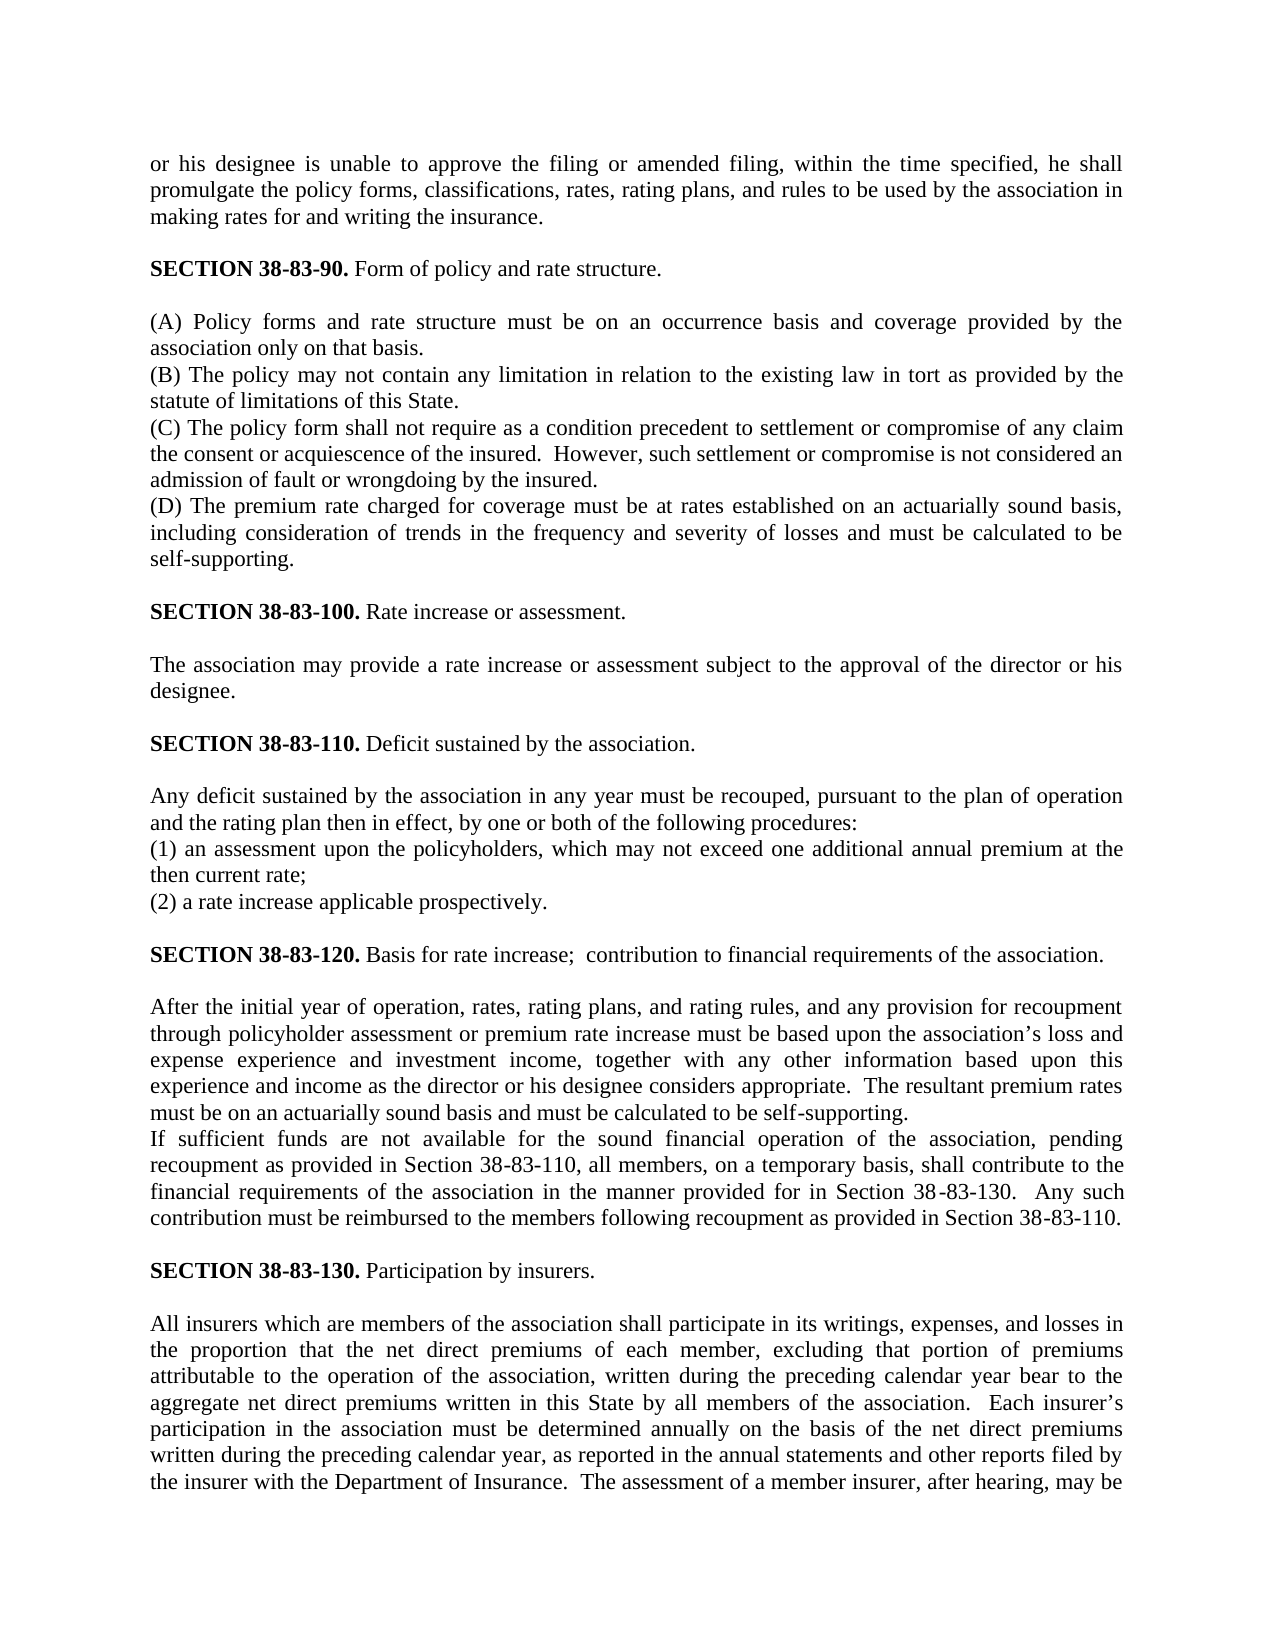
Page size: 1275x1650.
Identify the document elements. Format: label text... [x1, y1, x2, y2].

text (C) The policy form shall not require as a condition precedent to settlement or compromise of any claim the consent or acquiescence of the insured. However, such settlement or compromise is not considered an admission of fault or wrongdoing by the insured. [150, 413, 1125, 493]
text (2) a rate increase applicable prospectively. [150, 888, 1125, 914]
text The association may provide a rate increase or assessment subject to the approval of the director or his designee. [150, 651, 1125, 703]
text Any deficit sustained by the association in any year must be recouped, pursuant to the plan of operation and the rating plan then in effect, by one or both of the following procedures: [150, 782, 1125, 835]
text SECTION 38-83-120. Basis for rate increase; contribution to financial requirements of the association. [150, 941, 1125, 967]
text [150, 150, 1125, 229]
text (1) an assessment upon the policyholders, which may not exceed one additional annual premium at the then current rate; [150, 835, 1125, 888]
text SECTION 38-83-90. Form of policy and rate structure. [150, 255, 1125, 282]
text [150, 1309, 1125, 1494]
text (B) The policy may not contain any limitation in relation to the existing law in tort as provided by the statute of limitations of this State. [150, 361, 1125, 413]
text After the initial year of operation, rates, rating plans, and rating rules, and any provision for recoupment through policyholder assessment or premium rate increase must be based upon the association’s loss and expense experience and investment income, together with any other information based upon this experience and income as the director or his designee considers appropriate. The resultant premium rates must be on an actuarially sound basis and must be calculated to be self-supporting. [150, 993, 1125, 1125]
text (D) The premium rate charged for coverage must be at rates established on an actuarially sound basis, including consideration of trends in the frequency and severity of losses and must be calculated to be self-supporting. [150, 493, 1125, 572]
text SECTION 38-83-100. Rate increase or assessment. [150, 598, 1125, 624]
text SECTION 38-83-110. Deficit sustained by the association. [150, 730, 1125, 756]
text (A) Policy forms and rate structure must be on an occurrence basis and coverage provided by the association only on that basis. [150, 308, 1125, 361]
text If sufficient funds are not available for the sound financial operation of the association, pending recoupment as provided in Section 38-83-110, all members, on a temporary basis, shall contribute to the financial requirements of the association in the manner provided for in Section 38-83-130. Any such contribution must be reimbursed to the members following recoupment as provided in Section 38-83-110. [150, 1125, 1125, 1231]
text SECTION 38-83-130. Participation by insurers. [150, 1257, 1125, 1283]
